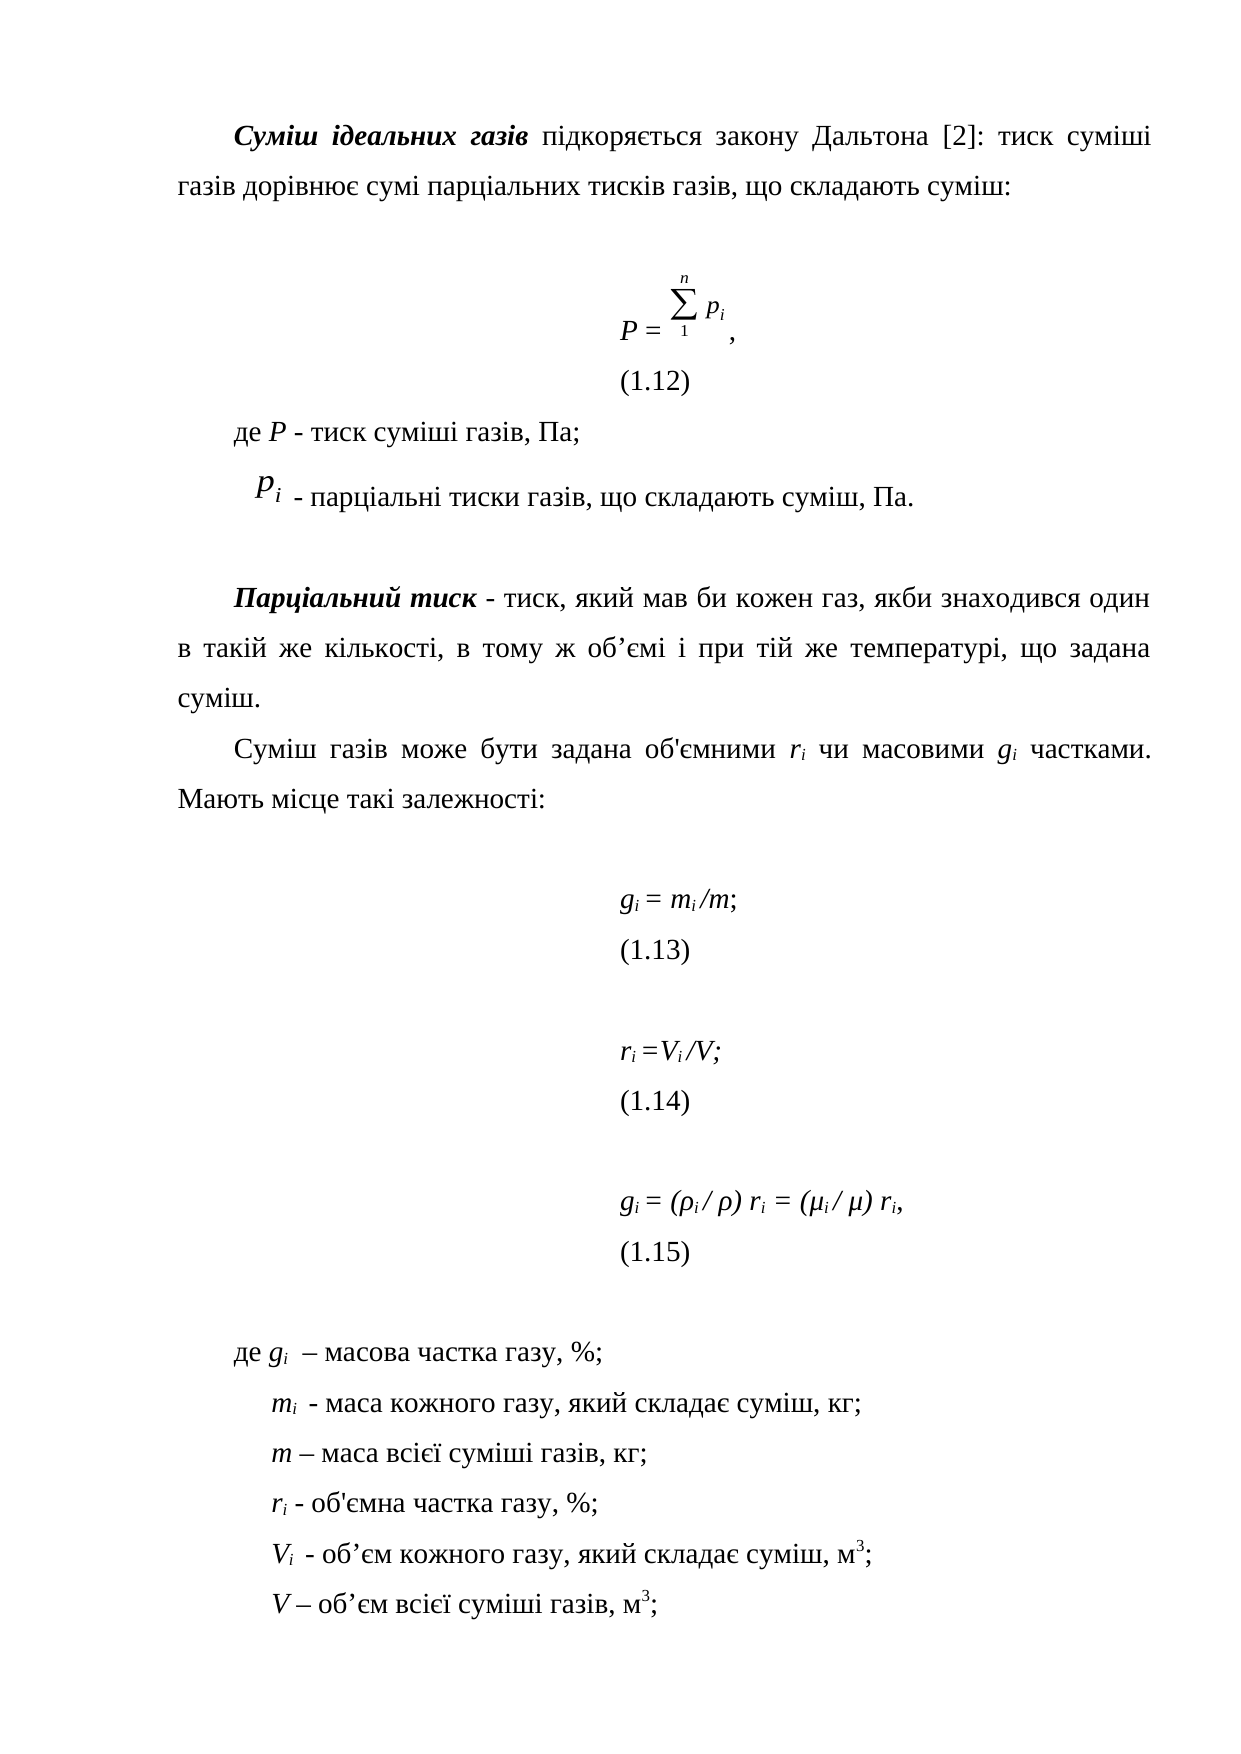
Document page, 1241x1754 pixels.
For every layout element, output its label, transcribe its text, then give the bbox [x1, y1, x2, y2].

text де gi – масова частка газу, %; [177, 1334, 1152, 1368]
text Суміш газів може бути задана об'ємними rі чи масовими gі частками. Мають місце такі залежності: [177, 731, 1152, 814]
text ri - об'ємна частка газу, %; [177, 1485, 1152, 1519]
text m – маса всієї суміші газів, кг; [177, 1435, 1152, 1469]
text де Р - тиск суміші газів, Па; [177, 414, 1152, 447]
text gi = (ρi / ρ) ri = (μi / μ) ri, (1.15) [546, 1183, 1152, 1267]
text - парціальні тиски газів, що складають суміш, Па. [177, 464, 1152, 513]
text Парціальний тиск - тиск, який мав би кожен газ, якби знаходився один в такій же кількості, в тому ж об’ємі і при тій же температурі, що задана суміш. [177, 580, 1152, 714]
text Суміш ідеальних газів підкоряється закону Дальтона [2]: тиск суміші газів дорівнює сумі парціальних тисків газів, що складають суміш: [177, 118, 1152, 202]
text V – об’єм всієї суміші газів, м3; [177, 1586, 1152, 1619]
text gi = mi /m; (1.13) [546, 882, 1152, 966]
text ri =Vi /V; (1.14) [546, 1033, 1152, 1116]
text Р = , (1.12) [546, 269, 1152, 397]
text mi - маса кожного газу, який складає суміш, кг; [177, 1385, 1152, 1418]
text Vi - об’єм кожного газу, який складає суміш, м3; [177, 1536, 1152, 1569]
